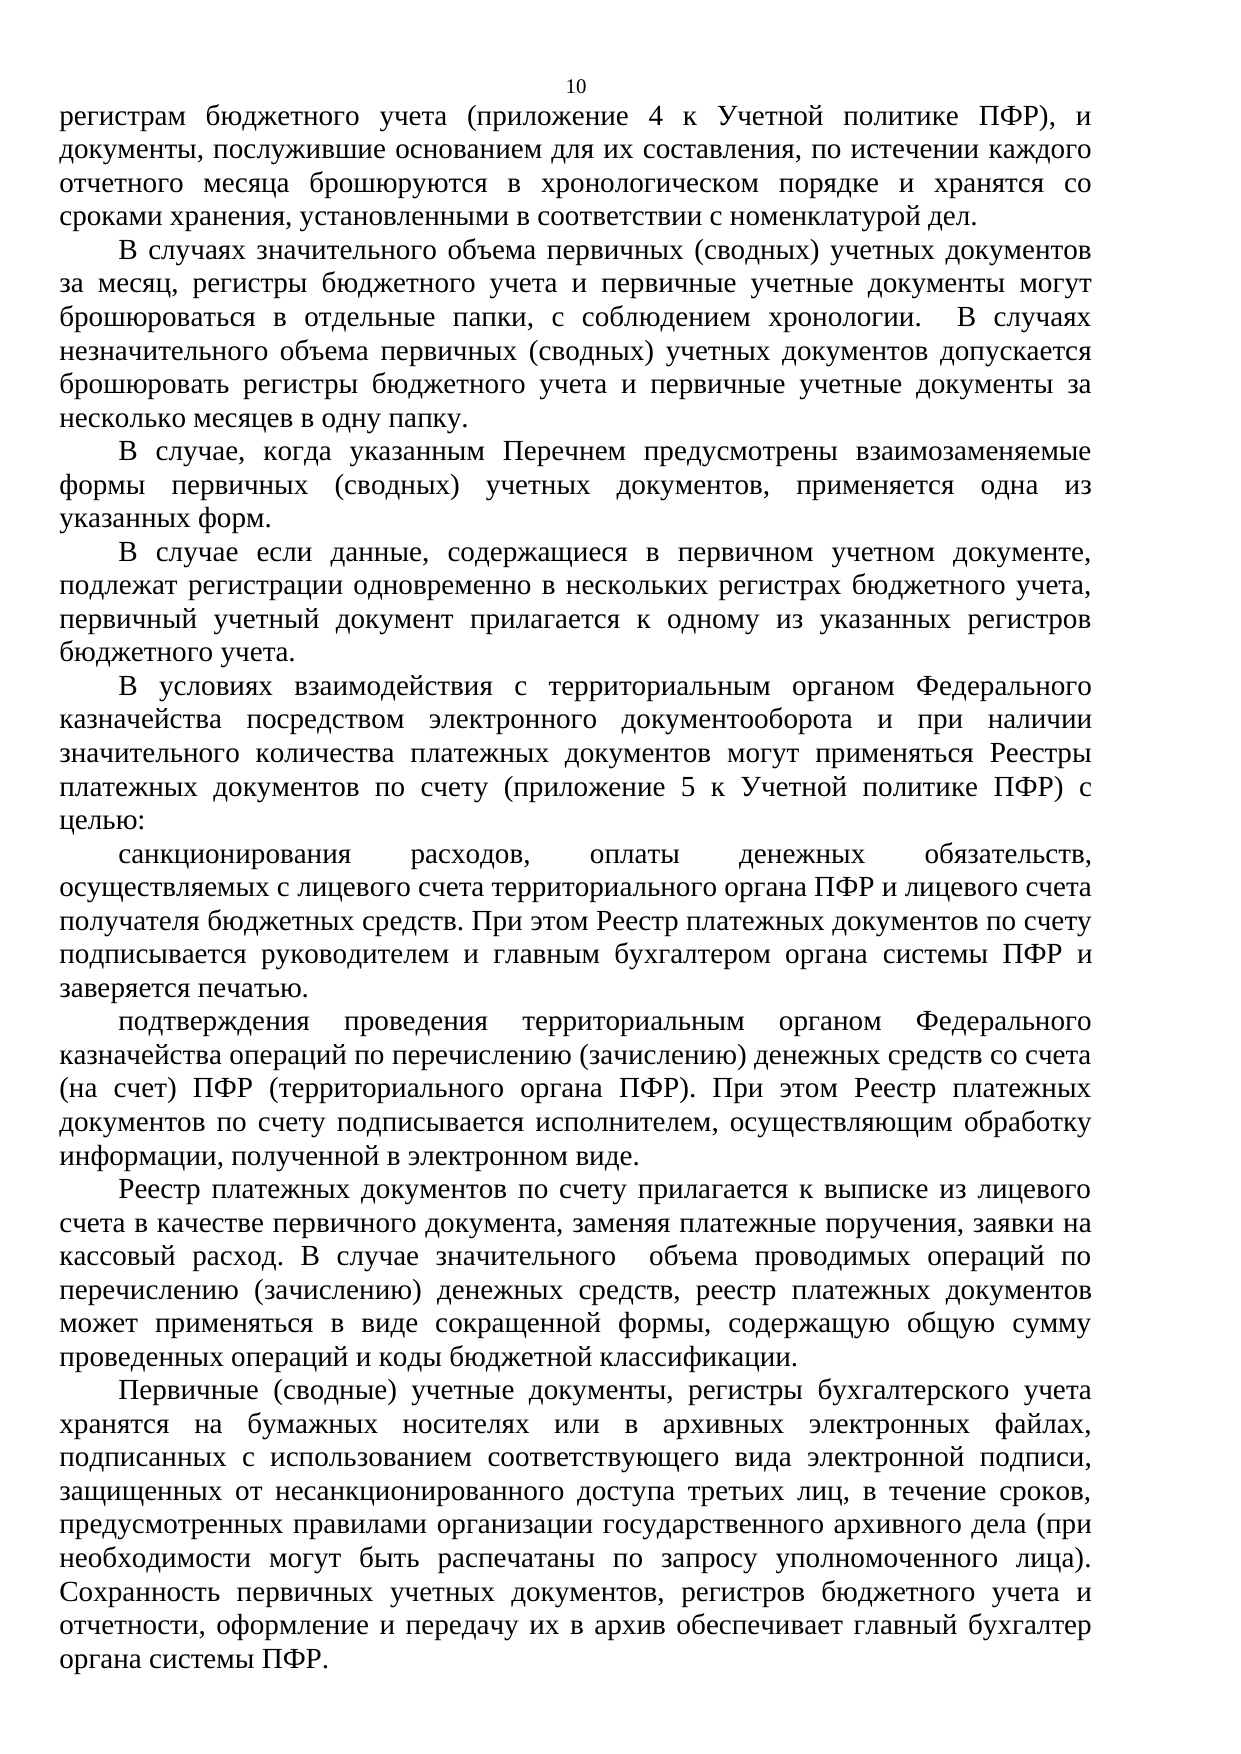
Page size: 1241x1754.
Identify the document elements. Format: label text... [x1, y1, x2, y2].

text В случаях значительного объема первичных (сводных) учетных документов за месяц, регистры бюджетного учета и первичные учетные документы могут брошюроваться в отдельные папки, с соблюдением хронологии. В случаях незначительного объема первичных (сводных) учетных документов допускается брошюровать регистры бюджетного учета и первичные учетные документы за несколько месяцев в одну папку. [59, 232, 1092, 433]
text В случае, когда указанным Перечнем предусмотрены взаимозаменяемые формы первичных (сводных) учетных документов, применяется одна из указанных форм. [59, 433, 1092, 534]
text В условиях взаимодействия с территориальным органом Федерального казначейства посредством электронного документооборота и при наличии значительного количества платежных документов могут применяться Реестры платежных документов по счету (приложение 5 к Учетной политике ПФР) с целью: [59, 668, 1092, 836]
text В случае если данные, содержащиеся в первичном учетном документе, подлежат регистрации одновременно в нескольких регистрах бюджетного учета, первичный учетный документ прилагается к одному из указанных регистров бюджетного учета. [59, 534, 1092, 668]
text подтверждения проведения территориальным органом Федерального казначейства операций по перечислению (зачислению) денежных средств со счета (на счет) ПФР (территориального органа ПФР). При этом Реестр платежных документов по счету подписывается исполнителем, осуществляющим обработку информации, полученной в электронном виде. [59, 1003, 1092, 1171]
text Первичные (сводные) учетные документы, регистры бухгалтерского учета хранятся на бумажных носителях или в архивных электронных файлах, подписанных с использованием соответствующего вида электронной подписи, защищенных от несанкционированного доступа третьих лиц, в течение сроков, предусмотренных правилами организации государственного архивного дела (при необходимости могут быть распечатаны по запросу уполномоченного лица). Сохранность первичных учетных документов, регистров бюджетного учета и отчетности, оформление и передачу их в архив обеспечивает главный бухгалтер органа системы ПФР. [59, 1372, 1092, 1674]
text Реестр платежных документов по счету прилагается к выписке из лицевого счета в качестве первичного документа, заменяя платежные поручения, заявки на кассовый расход. В случае значительного объема проводимых операций по перечислению (зачислению) денежных средств, реестр платежных документов может применяться в виде сокращенной формы, содержащую общую сумму проведенных операций и коды бюджетной классификации. [59, 1171, 1092, 1372]
text санкционирования расходов, оплаты денежных обязательств, осуществляемых с лицевого счета территориального органа ПФР и лицевого счета получателя бюджетных средств. При этом Реестр платежных документов по счету подписывается руководителем и главным бухгалтером органа системы ПФР и заверяется печатью. [59, 836, 1092, 1003]
